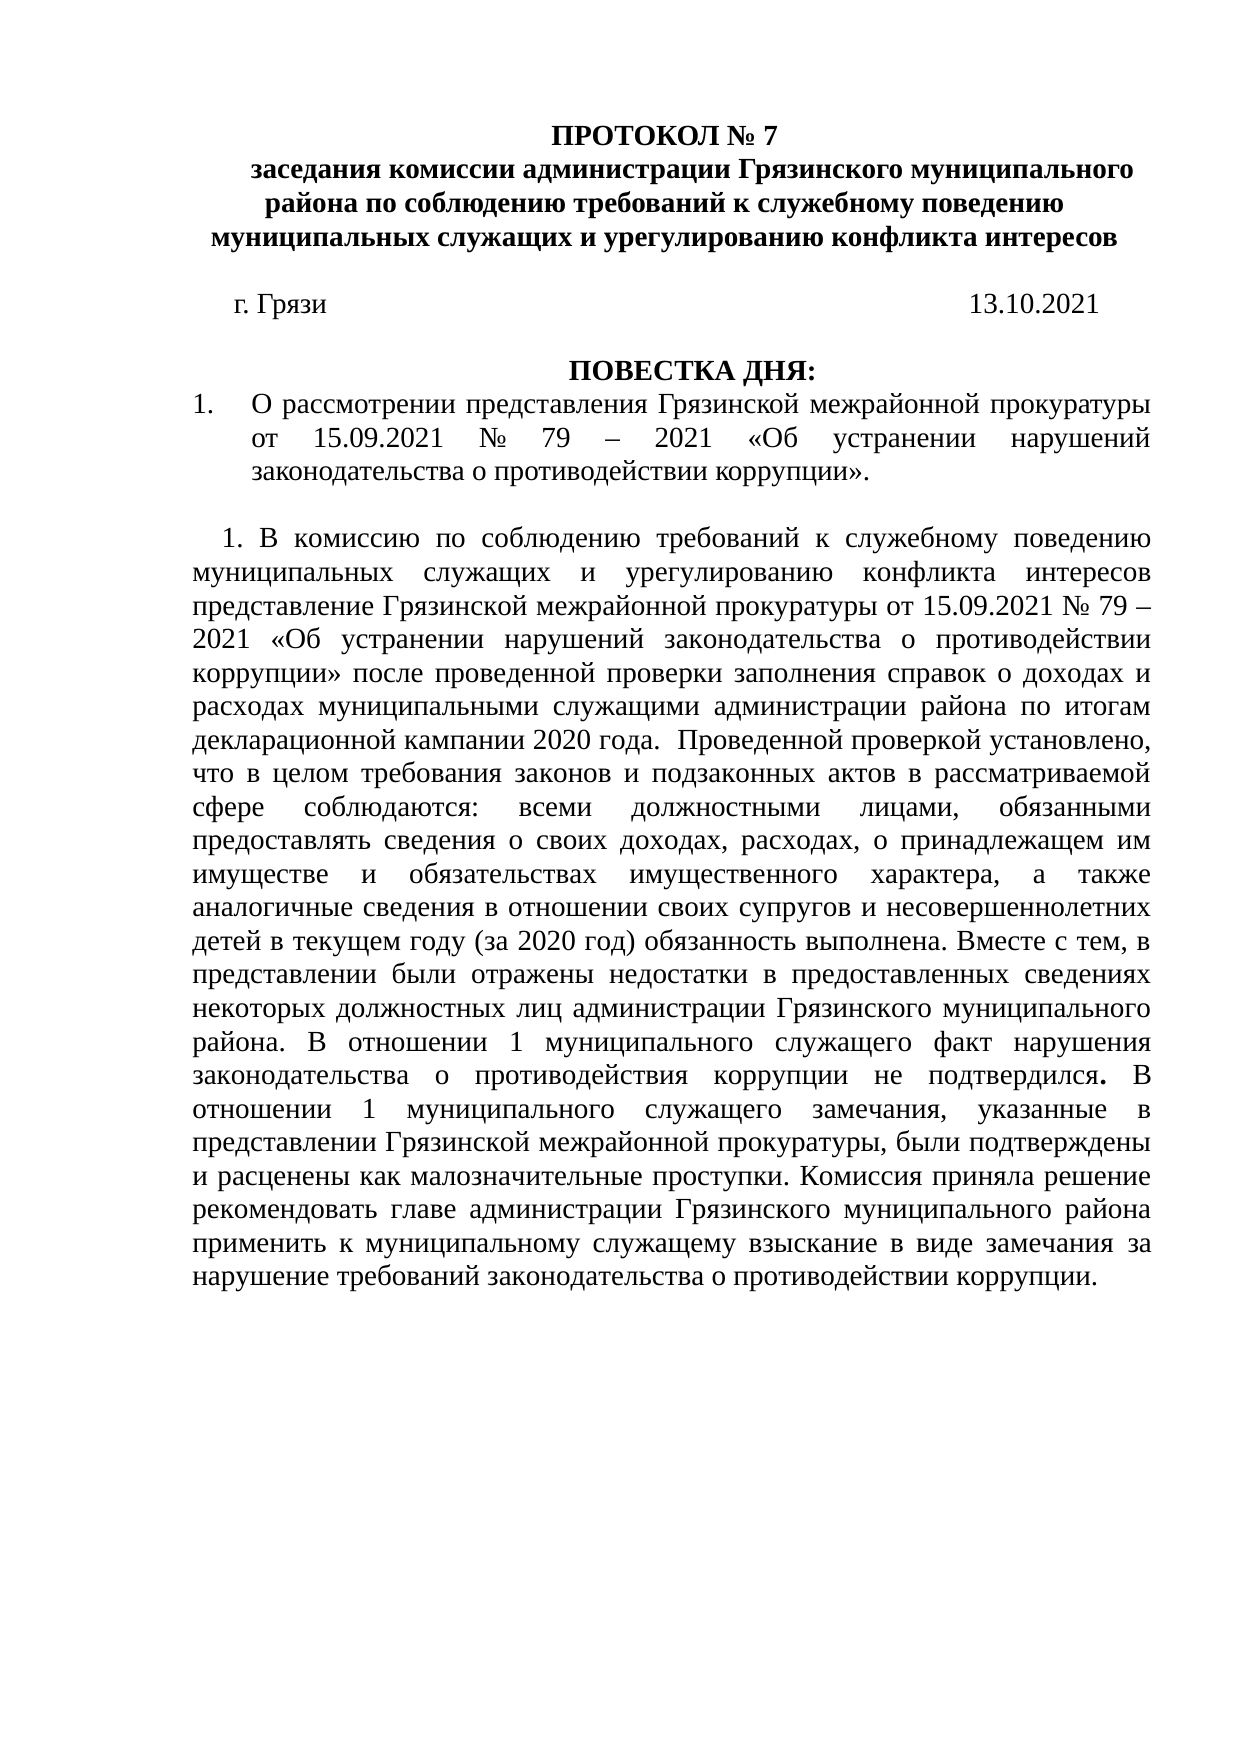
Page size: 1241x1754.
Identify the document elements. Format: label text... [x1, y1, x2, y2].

list О рассмотрении представления Грязинской межрайонной прокуратуры от 15.09.2021 № 79 – 2021 «Об устранении нарушений законодательства о противодействии коррупции». [192, 386, 1152, 487]
text заседания комиссии администрации Грязинского муниципального района по соблюдению требований к служебному поведению муниципальных служащих и урегулированию конфликта интересов [177, 152, 1152, 252]
text г. Грязи 13.10.2021 [177, 286, 1152, 319]
text ПРОТОКОЛ № 7 [177, 118, 1152, 152]
text ПОВЕСТКА ДНЯ: [177, 353, 1152, 386]
title 1. В комиссию по соблюдению требований к служебному поведению муниципальных служащих и урегулированию конфликта интересов представление Грязинской межрайонной прокуратуры от 15.09.2021 № 79 – 2021 «Об устранении нарушений законодательства о противодействии коррупции» после проведенной проверки заполнения справок о доходах и расходах муниципальными служащими администрации района по итогам декларационной кампании 2020 года. Проведенной проверкой установлено, что в целом требования законов и подзаконных актов в рассматриваемой сфере соблюдаются: всеми должностными лицами, обязанными предоставлять сведения о своих доходах, расходах, о принадлежащем им имуществе и обязательствах имущественного характера, а также аналогичные сведения в отношении своих супругов и несовершеннолетних детей в текущем году (за 2020 год) обязанность выполнена. Вместе с тем, в представлении были отражены недостатки в предоставленных сведениях некоторых должностных лиц администрации Грязинского муниципального района. В отношении 1 муниципального служащего факт нарушения законодательства о противодействия коррупции не подтвердился. В отношении 1 муниципального служащего замечания, указанные в представлении Грязинской межрайонной прокуратуры, были подтверждены и расценены как малозначительные проступки. Комиссия приняла решение рекомендовать главе администрации Грязинского муниципального района применить к муниципальному служащему взыскание в виде замечания за нарушение требований законодательства о противодействии коррупции. [192, 521, 1152, 1292]
